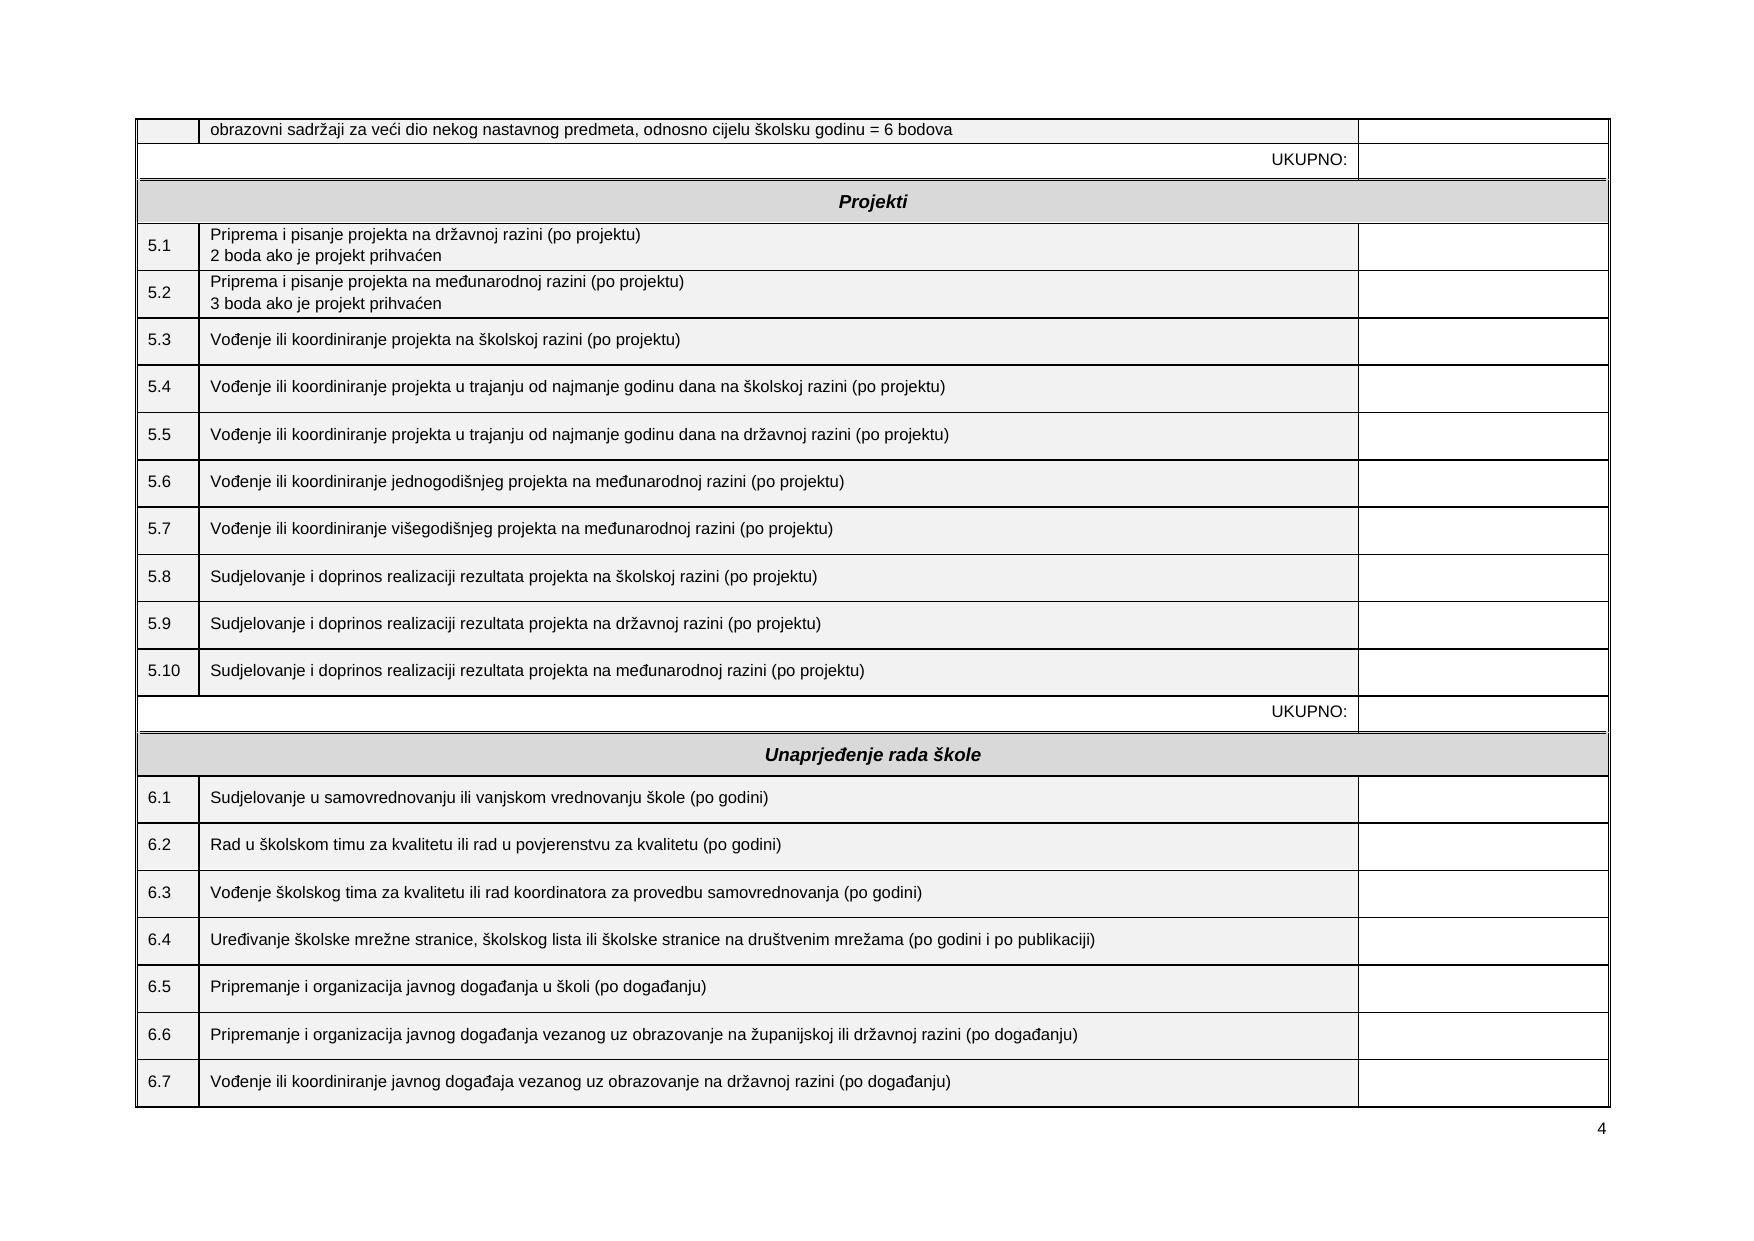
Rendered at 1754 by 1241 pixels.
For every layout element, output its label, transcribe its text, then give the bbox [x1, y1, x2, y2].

table_cell 6.7 [138, 1060, 198, 1106]
table_cell [1359, 602, 1608, 648]
table_cell 5.7 [138, 508, 198, 553]
table_cell 6.3 [138, 871, 198, 917]
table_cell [200, 120, 1358, 143]
table_cell UKUPNO: [138, 697, 1358, 731]
table_cell Unaprjeđenje rada škole [138, 731, 1608, 775]
table_cell [1359, 319, 1608, 364]
table_cell Vođenje školskog tima za kvalitetu ili rad koordinatora za provedbu samovrednovanja (po godini) [200, 871, 1358, 917]
table_cell [1359, 650, 1608, 695]
table_cell Pripremanje i organizacija javnog događanja u školi (po događanju) [200, 966, 1358, 1011]
table_cell 6.1 [138, 777, 198, 822]
table_cell [1359, 824, 1608, 869]
table_cell Projekti [136, 178, 1609, 222]
table_cell 5.10 [138, 650, 198, 695]
table_cell Pripremanje i organizacija javnog događanja vezanog uz obrazovanje na županijskoj ili državnoj razini (po događanju) [200, 1013, 1358, 1059]
table_cell 6.5 [138, 966, 198, 1011]
table_cell 5.4 [138, 366, 198, 412]
table_cell 5.6 [138, 461, 198, 506]
table_cell Priprema i pisanje projekta na međunarodnoj razini (po projektu) 3 boda ako je projekt prihvaćen [200, 271, 1358, 317]
table_cell [1359, 144, 1608, 178]
table_cell Sudjelovanje i doprinos realizaciji rezultata projekta na međunarodnoj razini (po projektu) [200, 650, 1358, 695]
table_cell 6.6 [138, 1013, 198, 1059]
table_cell [1359, 918, 1608, 964]
table_cell [1359, 555, 1608, 601]
table_cell Rad u školskom timu za kvalitetu ili rad u povjerenstvu za kvalitetu (po godini) [200, 824, 1358, 869]
table_cell Sudjelovanje i doprinos realizaciji rezultata projekta na školskoj razini (po projektu) [200, 555, 1358, 601]
table_cell 5.2 [138, 271, 198, 317]
table_cell UKUPNO: [138, 144, 1358, 178]
table_cell 5.8 [138, 555, 198, 601]
table_cell [1359, 271, 1608, 317]
table_cell Sudjelovanje u samovrednovanju ili vanjskom vrednovanju škole (po godini) [200, 777, 1358, 822]
table_cell 4.12 [138, 120, 198, 143]
table_cell [1359, 966, 1608, 1011]
table_cell Vođenje ili koordiniranje projekta u trajanju od najmanje godinu dana na školskoj razini (po projektu) [200, 366, 1358, 412]
table_cell [1359, 366, 1608, 412]
table_cell Vođenje ili koordiniranje jednogodišnjeg projekta na međunarodnoj razini (po projektu) [200, 461, 1358, 506]
table_cell [1359, 413, 1608, 459]
table_cell Vođenje ili koordiniranje projekta na školskoj razini (po projektu) [200, 319, 1358, 364]
table_cell Sudjelovanje i doprinos realizaciji rezultata projekta na državnoj razini (po projektu) [200, 602, 1358, 648]
table_cell [1359, 777, 1608, 822]
table_cell [1359, 1013, 1608, 1059]
table_cell [1359, 224, 1608, 270]
table_cell 5.5 [138, 413, 198, 459]
table_cell [1359, 508, 1608, 553]
table_cell [1359, 461, 1608, 506]
table_cell Priprema i pisanje projekta na državnoj razini (po projektu) 2 boda ako je projekt prihvaćen [200, 224, 1358, 270]
table_cell Uređivanje školske mrežne stranice, školskog lista ili školske stranice na društvenim mrežama (po godini i po publikaciji) [200, 918, 1358, 964]
table_cell Vođenje ili koordiniranje višegodišnjeg projekta na međunarodnoj razini (po projektu) [200, 508, 1358, 553]
table_cell Vođenje ili koordiniranje javnog događaja vezanog uz obrazovanje na državnoj razini (po događanju) [200, 1060, 1358, 1106]
table_cell Vođenje ili koordiniranje projekta u trajanju od najmanje godinu dana na državnoj razini (po projektu) [200, 413, 1358, 459]
table_cell 6.2 [138, 824, 198, 869]
table_cell [1359, 120, 1608, 143]
table_cell [1359, 1060, 1608, 1106]
table_cell 6.4 [138, 918, 198, 964]
table_cell 5.9 [138, 602, 198, 648]
table_cell [1359, 697, 1608, 731]
table_cell 5.1 [138, 224, 198, 270]
table_cell 5.3 [138, 319, 198, 364]
table_cell [1359, 871, 1608, 917]
